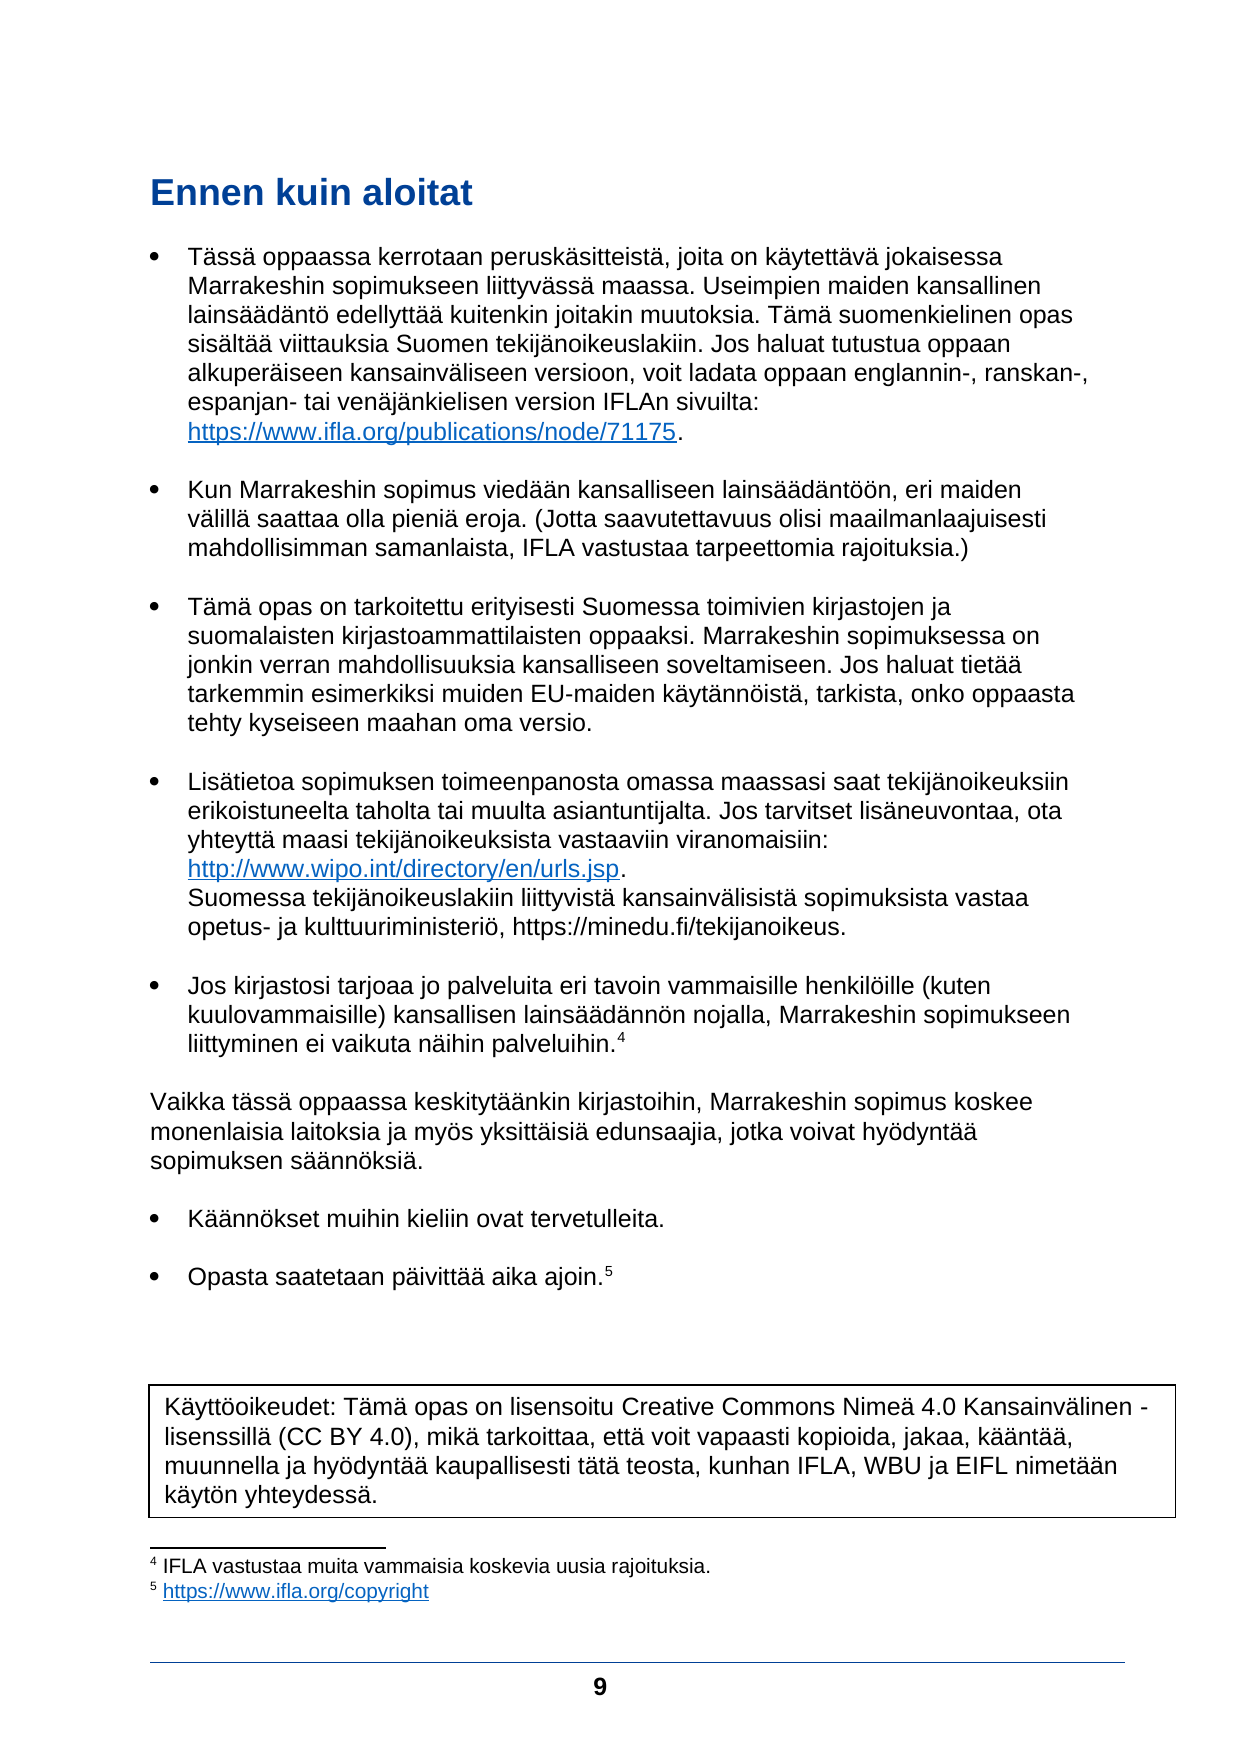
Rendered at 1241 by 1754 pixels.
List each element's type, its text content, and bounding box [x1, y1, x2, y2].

list Tämä opas on tarkoitettu erityisesti Suomessa toimivien kirjastojen ja suomalaisten kirjastoammattilaisten oppaaksi. Marrakeshin sopimuksessa on jonkin verran mahdollisuuksia kansalliseen soveltamiseen. Jos haluat tietää tarkemmin esimerkiksi muiden EU-maiden käytännöistä, tarkista, onko oppaasta tehty kyseiseen maahan oma versio. [150, 592, 1090, 737]
text Vaikka tässä oppaassa keskitytäänkin kirjastoihin, Marrakeshin sopimus koskee monenlaisia laitoksia ja myös yksittäisiä edunsaajia, jotka voivat hyödyntää sopimuksen säännöksiä. [150, 1087, 1090, 1204]
list Lisätietoa sopimuksen toimeenpanosta omassa maassasi saat tekijänoikeuksiin erikoistuneelta taholta tai muulta asiantuntijalta. Jos tarvitset lisäneuvontaa, ota yhteyttä maasi tekijänoikeuksista vastaaviin viranomaisiin: http://www.wipo.int/directory/en/urls.jsp. Suomessa tekijänoikeuslakiin liittyvistä kansainvälisistä sopimuksista vastaa opetus- ja kulttuuriministeriö, https://minedu.fi/tekijanoikeus. [150, 767, 1090, 942]
list Kun Marrakeshin sopimus viedään kansalliseen lainsäädäntöön, eri maiden välillä saattaa olla pieniä eroja. (Jotta saavutettavuus olisi maailmanlaajuisesti mahdollisimman samanlaista, IFLA vastustaa tarpeettomia rajoituksia.) [150, 475, 1090, 562]
list Käännökset muihin kieliin ovat tervetulleita. [150, 1204, 1090, 1233]
list Jos kirjastosi tarjoaa jo palveluita eri tavoin vammaisille henkilöille (kuten kuulovammaisille) kansallisen lainsäädännön nojalla, Marrakeshin sopimukseen liittyminen ei vaikuta näihin palveluihin. [150, 971, 1090, 1058]
subtitle Ennen kuin aloitat [150, 175, 1090, 212]
list Tässä oppaassa kerrotaan peruskäsitteistä, joita on käytettävä jokaisessa Marrakeshin sopimukseen liittyvässä maassa. Useimpien maiden kansallinen lainsäädäntö edellyttää kuitenkin joitakin muutoksia. Tämä suomenkielinen opas sisältää viittauksia Suomen tekijänoikeuslakiin. Jos haluat tutustua oppaan alkuperäiseen kansainväliseen versioon, voit ladata oppaan englannin-, ranskan-, espanjan- tai venäjänkielisen version IFLAn sivuilta: https://www.ifla.org/publications/node/71175. [150, 242, 1090, 446]
list Opasta saatetaan päivittää aika ajoin. [150, 1262, 1090, 1292]
